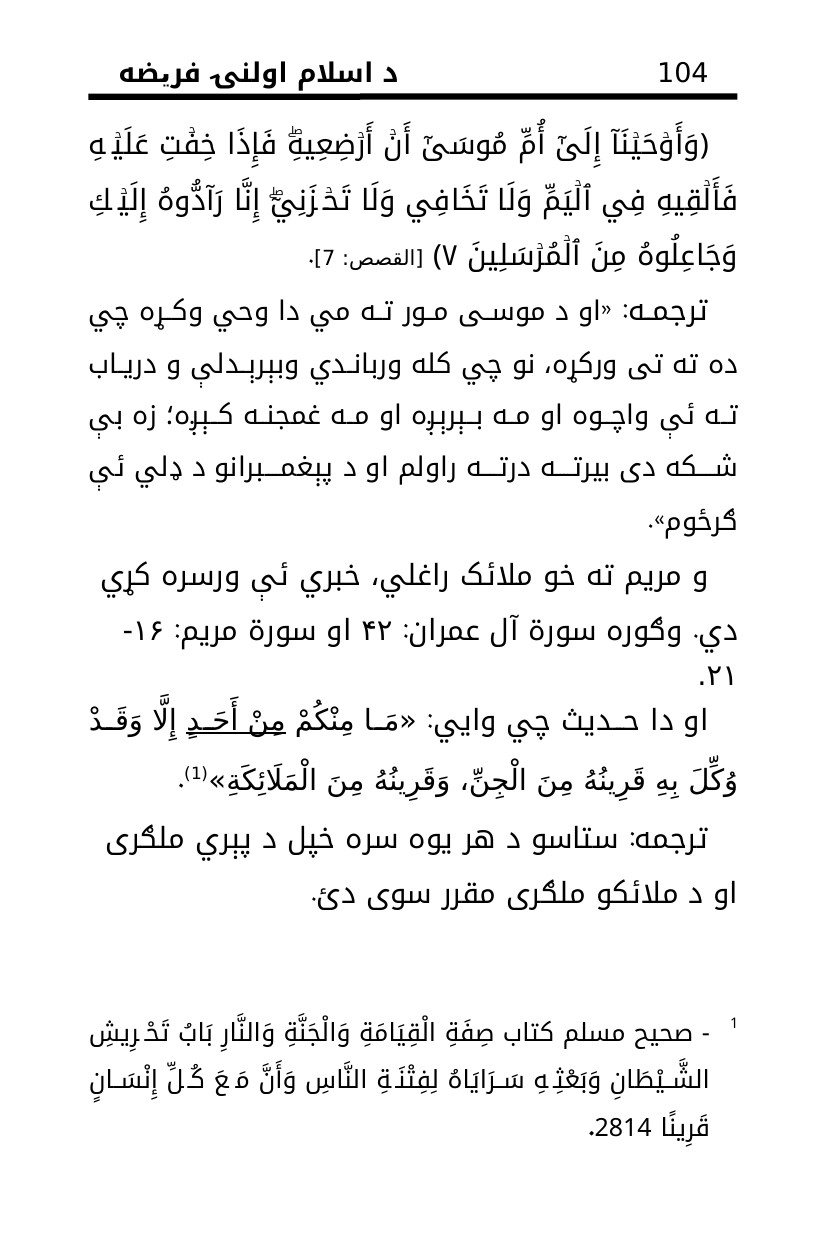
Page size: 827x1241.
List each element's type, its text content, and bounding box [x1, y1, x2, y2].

text او دا حدیث چي وايي: «مَا مِنْكُمْ مِنْ أَحَدٍ إِلَّا وَقَدْ وُكِّلَ بِهِ قَرِينُهُ مِنَ الْجِنِّ، وَقَرِينُهُ مِنَ الْمَلَائِكَةِ»(). [89, 693, 738, 811]
text ترجمه: ستاسو د هر یوه سره خپل د پېري ملګری او د ملائکو ملګری مقرر سوی دئ. [89, 811, 738, 922]
text ﴿وَأَوۡحَيۡنَآ إِلَىٰٓ أُمِّ مُوسَىٰٓ أَنۡ أَرۡضِعِيهِۖ فَإِذَا خِفۡتِ عَلَيۡهِ فَأَلۡقِيهِ فِي ٱلۡيَمِّ وَلَا تَخَافِي وَلَا تَحۡزَنِيٓۖ إِنَّا رَآدُّوهُ إِلَيۡكِ وَجَاعِلُوهُ مِنَ ٱلۡمُرۡسَلِينَ ٧﴾ [القصص: 7]. [89, 117, 738, 283]
text و مریم ته خو ملائک راغلي، خبري ئې ورسره کړي دي. وګوره سورة آل عمران: ۴۲ او سورة مریم: ۱۶- ۲۱. [89, 548, 738, 693]
text ترجمه: «او د موسی مور ته مي دا وحي وکړه چي ده ته تی ورکړه، نو چي کله ورباندي وبېرېدلې و دریاب ته ئې واچوه او مه بېرېږه او مه غمجنه کېږه؛ زه بې شکه دی بیرته درته راولم او د پېغمبرانو د ډلي ئې ګرځوم». [89, 283, 738, 548]
